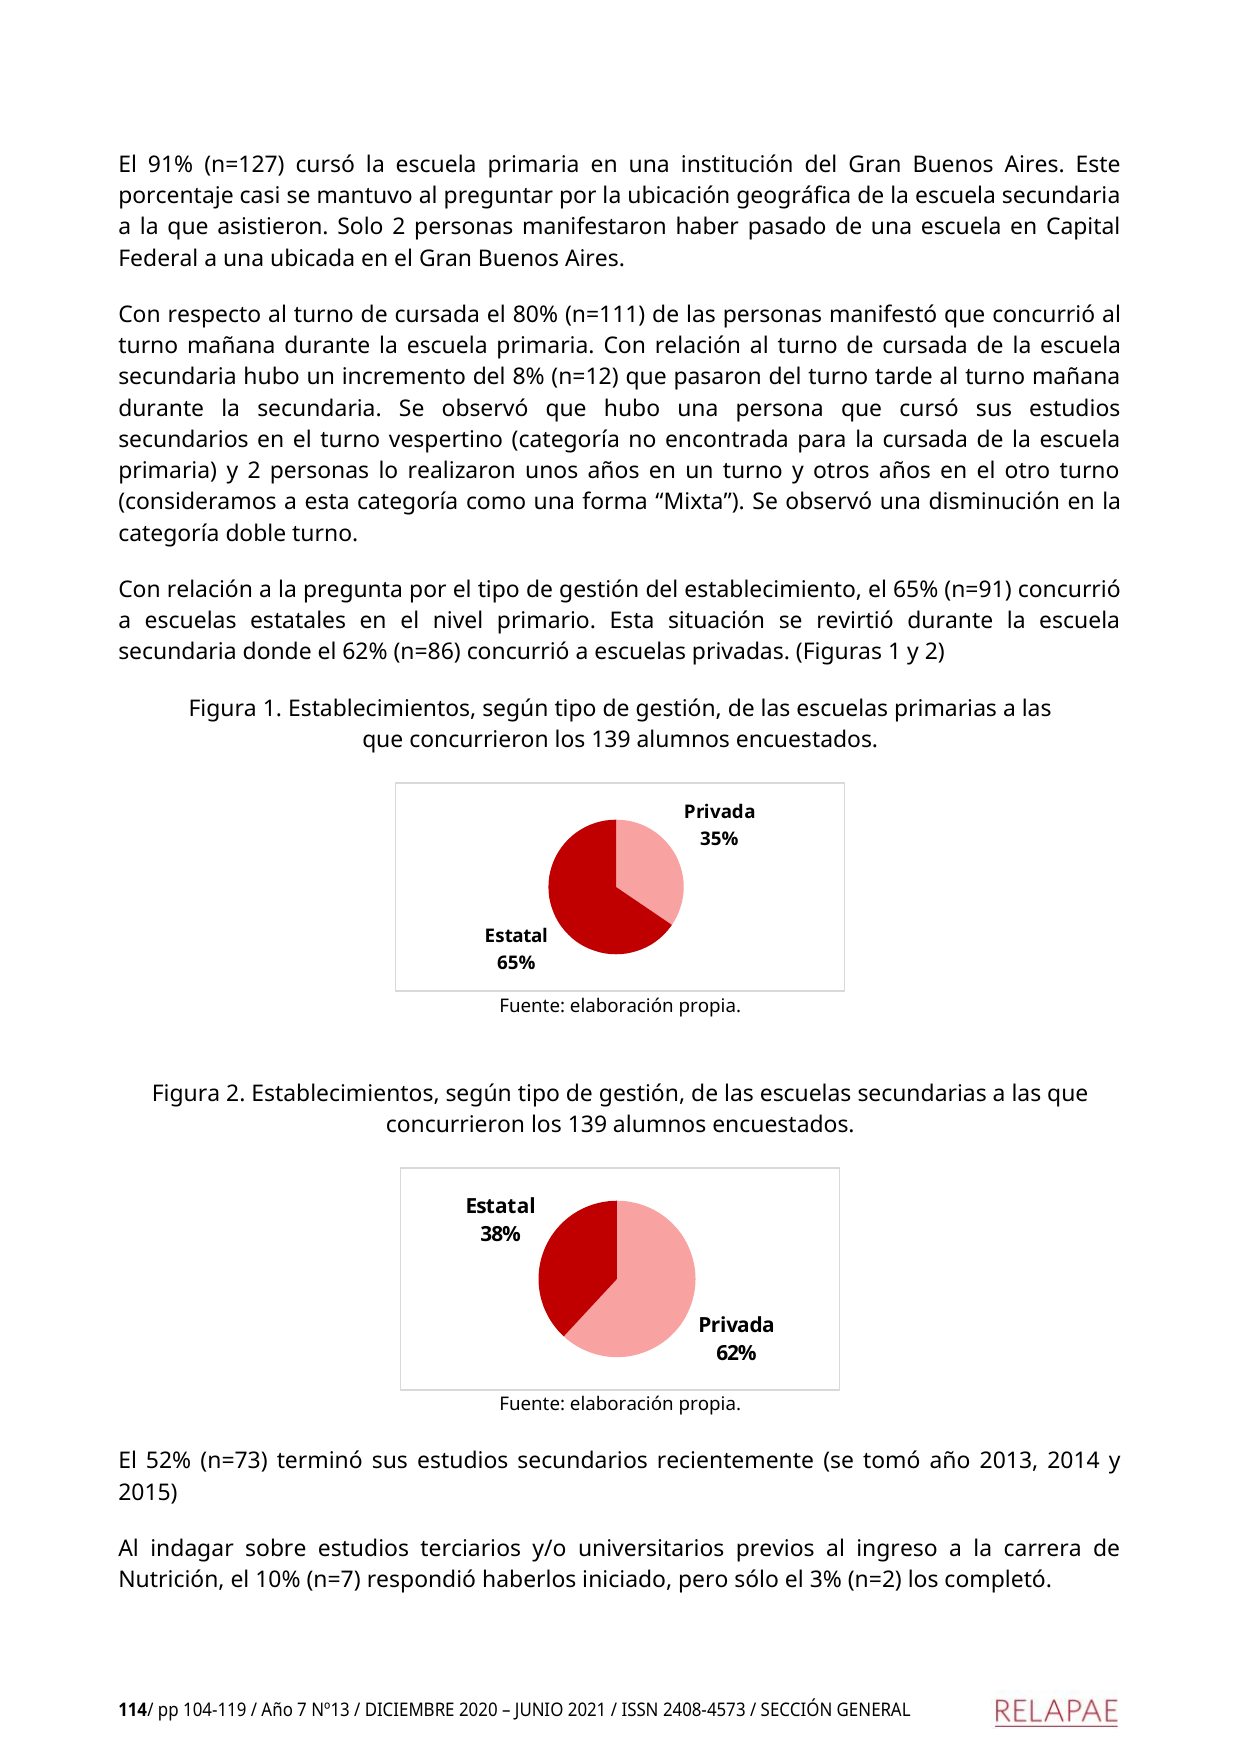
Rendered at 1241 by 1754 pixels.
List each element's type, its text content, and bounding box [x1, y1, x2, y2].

text Con respecto al turno de cursada el 80% (n=111) de las personas manifestó que concurrió al turno mañana durante la escuela primaria. Con relación al turno de cursada de la escuela secundaria hubo un incremento del 8% (n=12) que pasaron del turno tarde al turno mañana durante la secundaria. Se observó que hubo una persona que cursó sus estudios secundarios en el turno vespertino (categoría no encontrada para la cursada de la escuela primaria) y 2 personas lo realizaron unos años en un turno y otros años en el otro turno (consideramos a esta categoría como una forma “Mixta”). Se observó una disminución en la categoría doble turno. [118, 298, 1122, 548]
text Figura 1. Establecimientos, según tipo de gestión, de las escuelas primarias a las [118, 691, 1122, 723]
text concurrieron los 139 alumnos encuestados. [118, 1108, 1122, 1139]
text Fuente: elaboración propia. [118, 992, 1122, 1017]
text Con relación a la pregunta por el tipo de gestión del establecimiento, el 65% (n=91) concurrió a escuelas estatales en el nivel primario. Esta situación se revirtió durante la escuela secundaria donde el 62% (n=86) concurrió a escuelas privadas. (Figuras 1 y 2) [118, 573, 1122, 666]
picture [989, 1690, 1118, 1728]
text El 52% (n=73) terminó sus estudios secundarios recientemente (se tomó año 2013, 2014 y 2015) [118, 1444, 1122, 1507]
text Al indagar sobre estudios terciarios y/o universitarios previos al ingreso a la carrera de Nutrición, el 10% (n=7) respondió haberlos iniciado, pero sólo el 3% (n=2) los completó. [118, 1532, 1122, 1594]
text Figura 2. Establecimientos, según tipo de gestión, de las escuelas secundarias a las que [118, 1077, 1122, 1108]
text que concurrieron los 139 alumnos encuestados. [118, 723, 1122, 754]
text Fuente: elaboración propia. [118, 1391, 1122, 1416]
text El 91% (n=127) cursó la escuela primaria en una institución del Gran Buenos Aires. Este porcentaje casi se mantuvo al preguntar por la ubicación geográfica de la escuela secundaria a la que asistieron. Solo 2 personas manifestaron haber pasado de una escuela en Capital Federal a una ubicada en el Gran Buenos Aires. [118, 148, 1122, 273]
